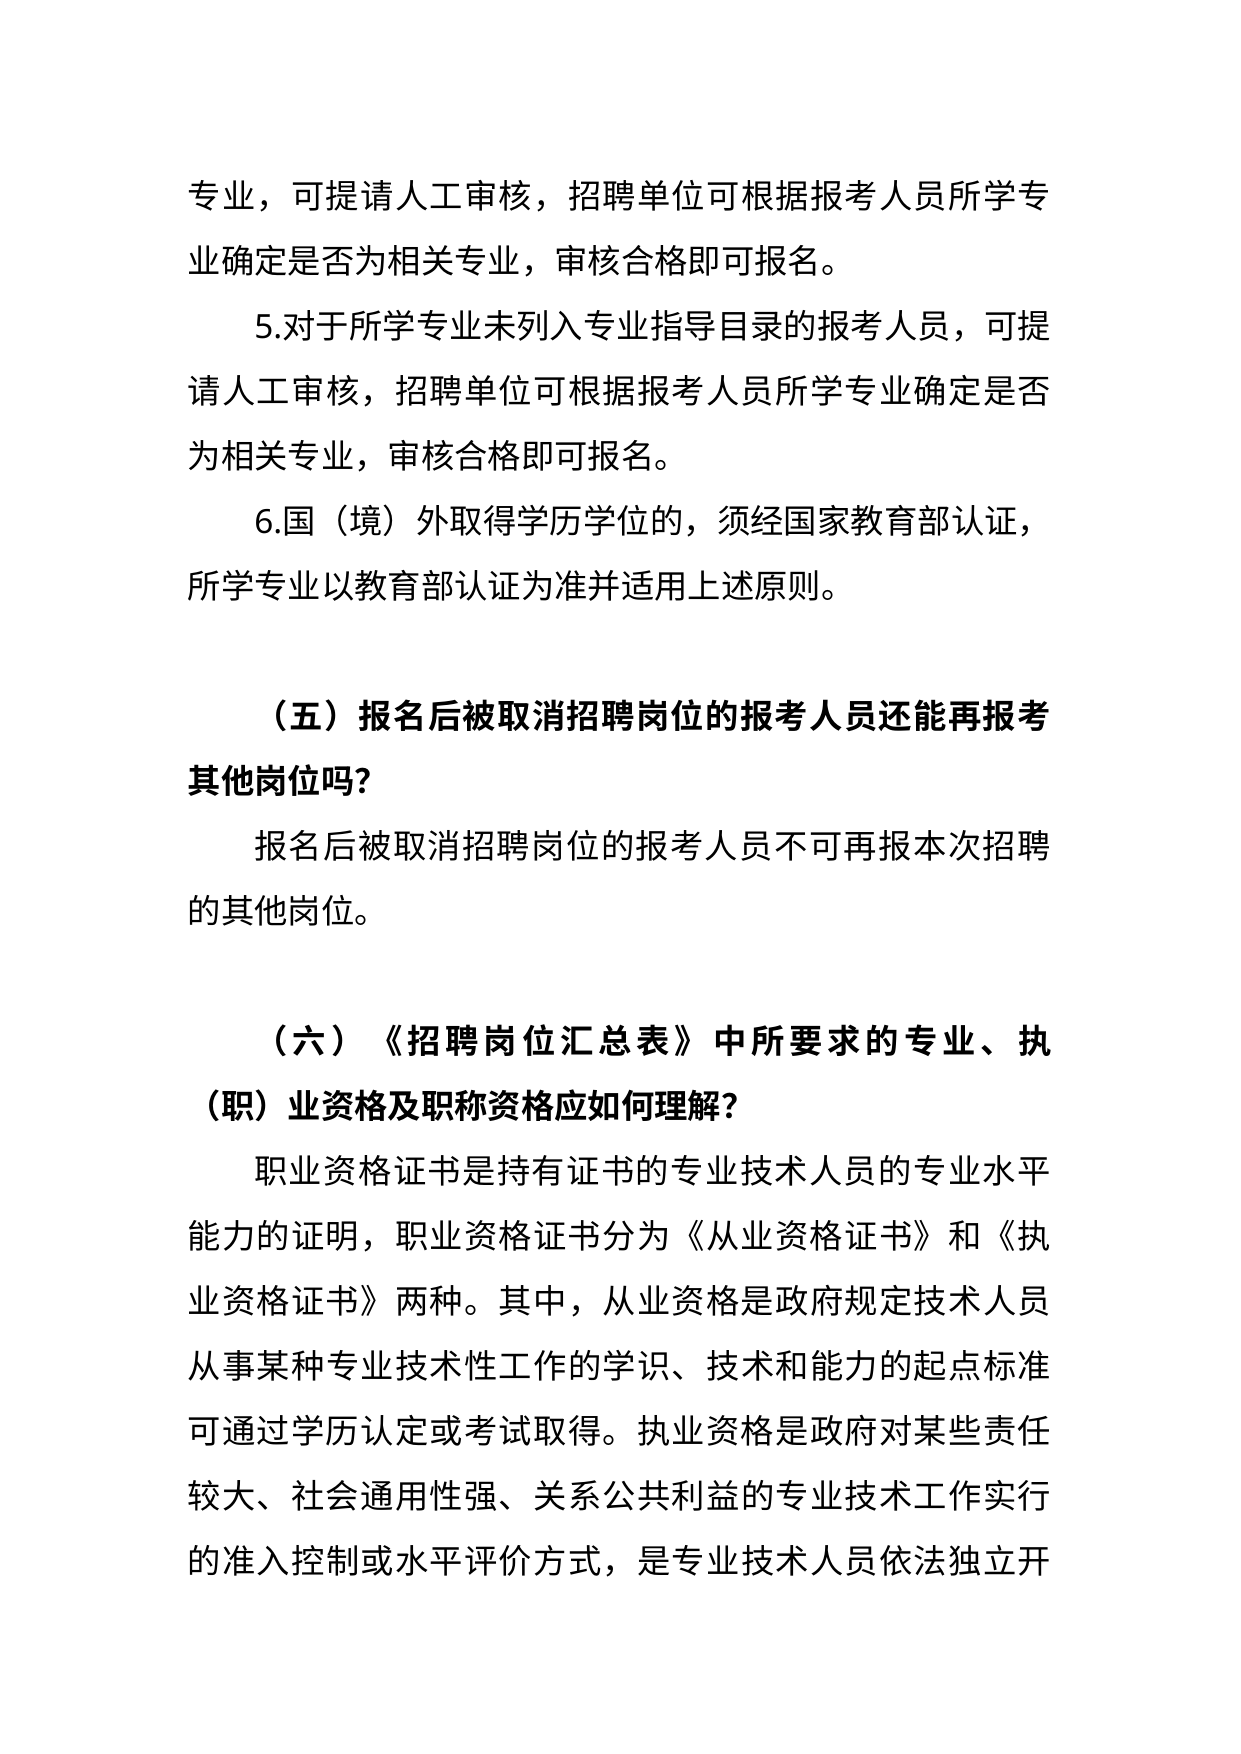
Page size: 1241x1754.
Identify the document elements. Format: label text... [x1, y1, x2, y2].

text （六）《招聘岗位汇总表》中所要求的专业、执（职）业资格及职称资格应如何理解？ [187, 1007, 1053, 1137]
text 5.对于所学专业未列入专业指导目录的报考人员，可提请人工审核，招聘单位可根据报考人员所学专业确定是否为相关专业，审核合格即可报名。 [187, 292, 1053, 487]
text 6.国（境）外取得学历学位的，须经国家教育部认证，所学专业以教育部认证为准并适用上述原则。 [187, 487, 1053, 617]
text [187, 1137, 1053, 1592]
text （五）报名后被取消招聘岗位的报考人员还能再报考其他岗位吗？ [187, 682, 1053, 812]
text 报名后被取消招聘岗位的报考人员不可再报本次招聘的其他岗位。 [187, 812, 1053, 942]
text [187, 162, 1053, 292]
